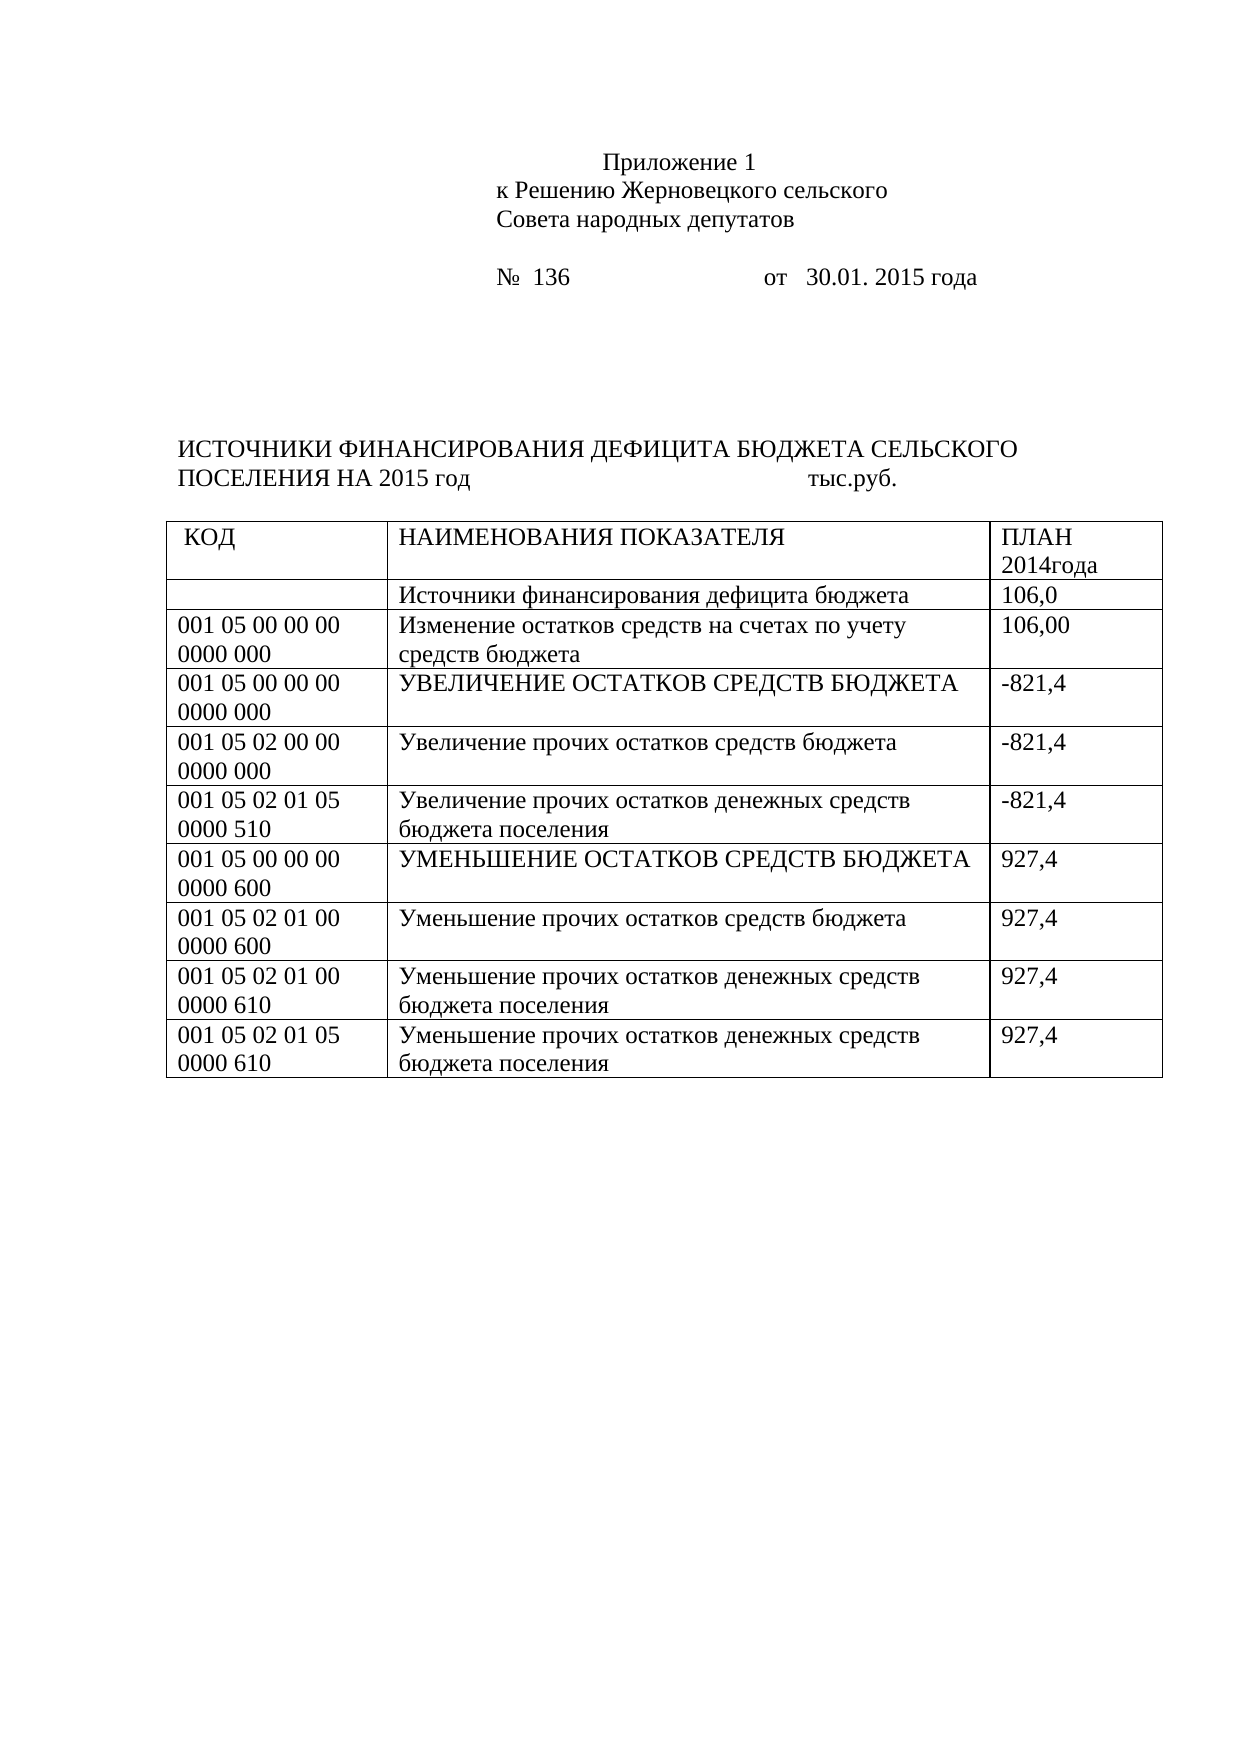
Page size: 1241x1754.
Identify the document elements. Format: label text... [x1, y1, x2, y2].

table_cell 001 05 02 01 00 0000 610 [167, 961, 387, 1019]
table_cell [167, 580, 387, 609]
table_cell Уменьшение прочих остатков средств бюджета [388, 903, 989, 960]
text к Решению Жерновецкого сельского [177, 176, 1152, 204]
table_cell 106,00 [991, 610, 1162, 667]
table_cell Источники финансирования дефицита бюджета [388, 580, 989, 609]
table_cell 001 05 02 00 00 0000 000 [167, 727, 387, 784]
table_cell 001 05 00 00 00 0000 000 [167, 610, 387, 667]
table_cell 927,4 [991, 844, 1162, 902]
table_header ПЛАН 2014года [991, 522, 1162, 579]
text № 136 от 30.01. 2015 года [177, 262, 1152, 291]
table_cell 927,4 [991, 961, 1162, 1019]
table_cell Изменение остатков средств на счетах по учету средств бюджета [388, 610, 989, 667]
table_cell УВЕЛИЧЕНИЕ ОСТАТКОВ СРЕДСТВ БЮДЖЕТА [388, 669, 989, 726]
table_cell 001 05 02 01 05 0000 610 [167, 1020, 387, 1077]
text Совета народных депутатов [177, 204, 1152, 233]
table_cell Уменьшение прочих остатков денежных средств бюджета поселения [388, 1020, 989, 1077]
table_cell 106,0 [991, 580, 1162, 609]
table_cell 001 05 02 01 00 0000 600 [167, 903, 387, 960]
text ИСТОЧНИКИ ФИНАНСИРОВАНИЯ ДЕФИЦИТА БЮДЖЕТА СЕЛЬСКОГО ПОСЕЛЕНИЯ НА 2015 год тыс.руб. [177, 434, 1152, 492]
table_cell 927,4 [991, 1020, 1162, 1077]
table_cell Увеличение прочих остатков средств бюджета [388, 727, 989, 784]
table_cell Уменьшение прочих остатков денежных средств бюджета поселения [388, 961, 989, 1019]
table_header КОД [167, 522, 387, 579]
table_cell 001 05 00 00 00 0000 600 [167, 844, 387, 902]
table_cell 001 05 02 01 05 0000 510 [167, 786, 387, 843]
text Приложение 1 [177, 147, 1152, 176]
table_cell -821,4 [991, 669, 1162, 726]
table_cell 927,4 [991, 903, 1162, 960]
table_header НАИМЕНОВАНИЯ ПОКАЗАТЕЛЯ [388, 522, 989, 579]
table_cell 001 05 00 00 00 0000 000 [167, 669, 387, 726]
table_cell -821,4 [991, 786, 1162, 843]
table_cell -821,4 [991, 727, 1162, 784]
table_cell Увеличение прочих остатков денежных средств бюджета поселения [388, 786, 989, 843]
table_cell УМЕНЬШЕНИЕ ОСТАТКОВ СРЕДСТВ БЮДЖЕТА [388, 844, 989, 902]
